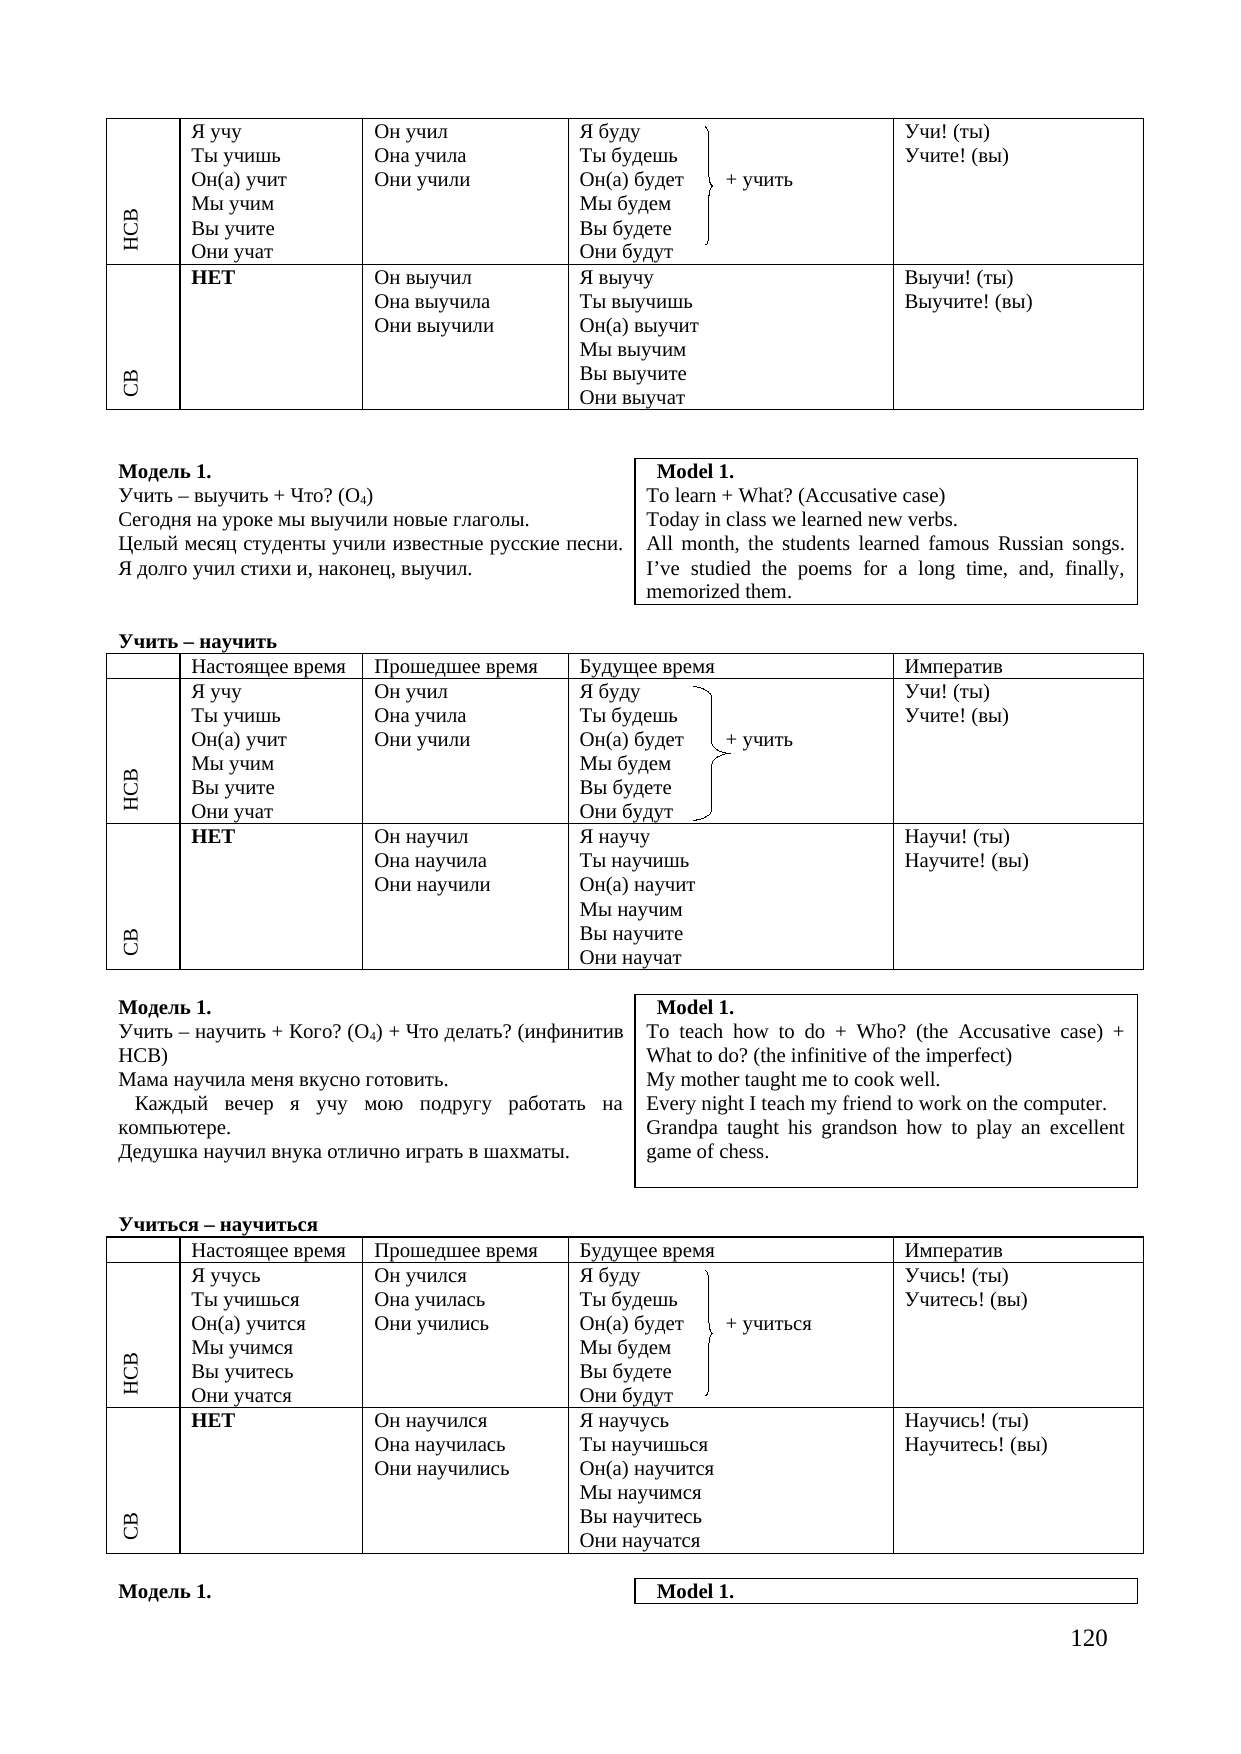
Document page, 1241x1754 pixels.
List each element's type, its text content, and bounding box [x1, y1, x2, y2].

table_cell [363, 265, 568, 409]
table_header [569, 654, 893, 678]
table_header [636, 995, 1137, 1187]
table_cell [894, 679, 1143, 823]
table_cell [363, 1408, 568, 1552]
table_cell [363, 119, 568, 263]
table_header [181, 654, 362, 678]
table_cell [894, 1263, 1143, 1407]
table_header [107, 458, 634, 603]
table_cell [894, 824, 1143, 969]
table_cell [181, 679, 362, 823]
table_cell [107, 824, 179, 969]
text Учить – научить [118, 629, 1107, 653]
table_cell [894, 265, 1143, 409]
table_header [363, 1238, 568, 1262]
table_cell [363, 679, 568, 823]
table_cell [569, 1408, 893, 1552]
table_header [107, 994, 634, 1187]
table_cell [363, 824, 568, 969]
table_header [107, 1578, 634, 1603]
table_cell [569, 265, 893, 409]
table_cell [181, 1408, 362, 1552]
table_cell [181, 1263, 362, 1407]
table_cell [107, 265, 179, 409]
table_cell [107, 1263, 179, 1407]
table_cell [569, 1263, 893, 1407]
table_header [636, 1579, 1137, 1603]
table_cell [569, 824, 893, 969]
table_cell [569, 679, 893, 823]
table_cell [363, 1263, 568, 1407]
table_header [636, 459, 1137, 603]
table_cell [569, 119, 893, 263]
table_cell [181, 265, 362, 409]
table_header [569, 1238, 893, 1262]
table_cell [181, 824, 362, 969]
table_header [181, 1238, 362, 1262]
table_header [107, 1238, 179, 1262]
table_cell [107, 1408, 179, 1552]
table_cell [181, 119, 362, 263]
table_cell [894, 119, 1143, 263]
text Учиться – научиться [118, 1212, 1107, 1236]
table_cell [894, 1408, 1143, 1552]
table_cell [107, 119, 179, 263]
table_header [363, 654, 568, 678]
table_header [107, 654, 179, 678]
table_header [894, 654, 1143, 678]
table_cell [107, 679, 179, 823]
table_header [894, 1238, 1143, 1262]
